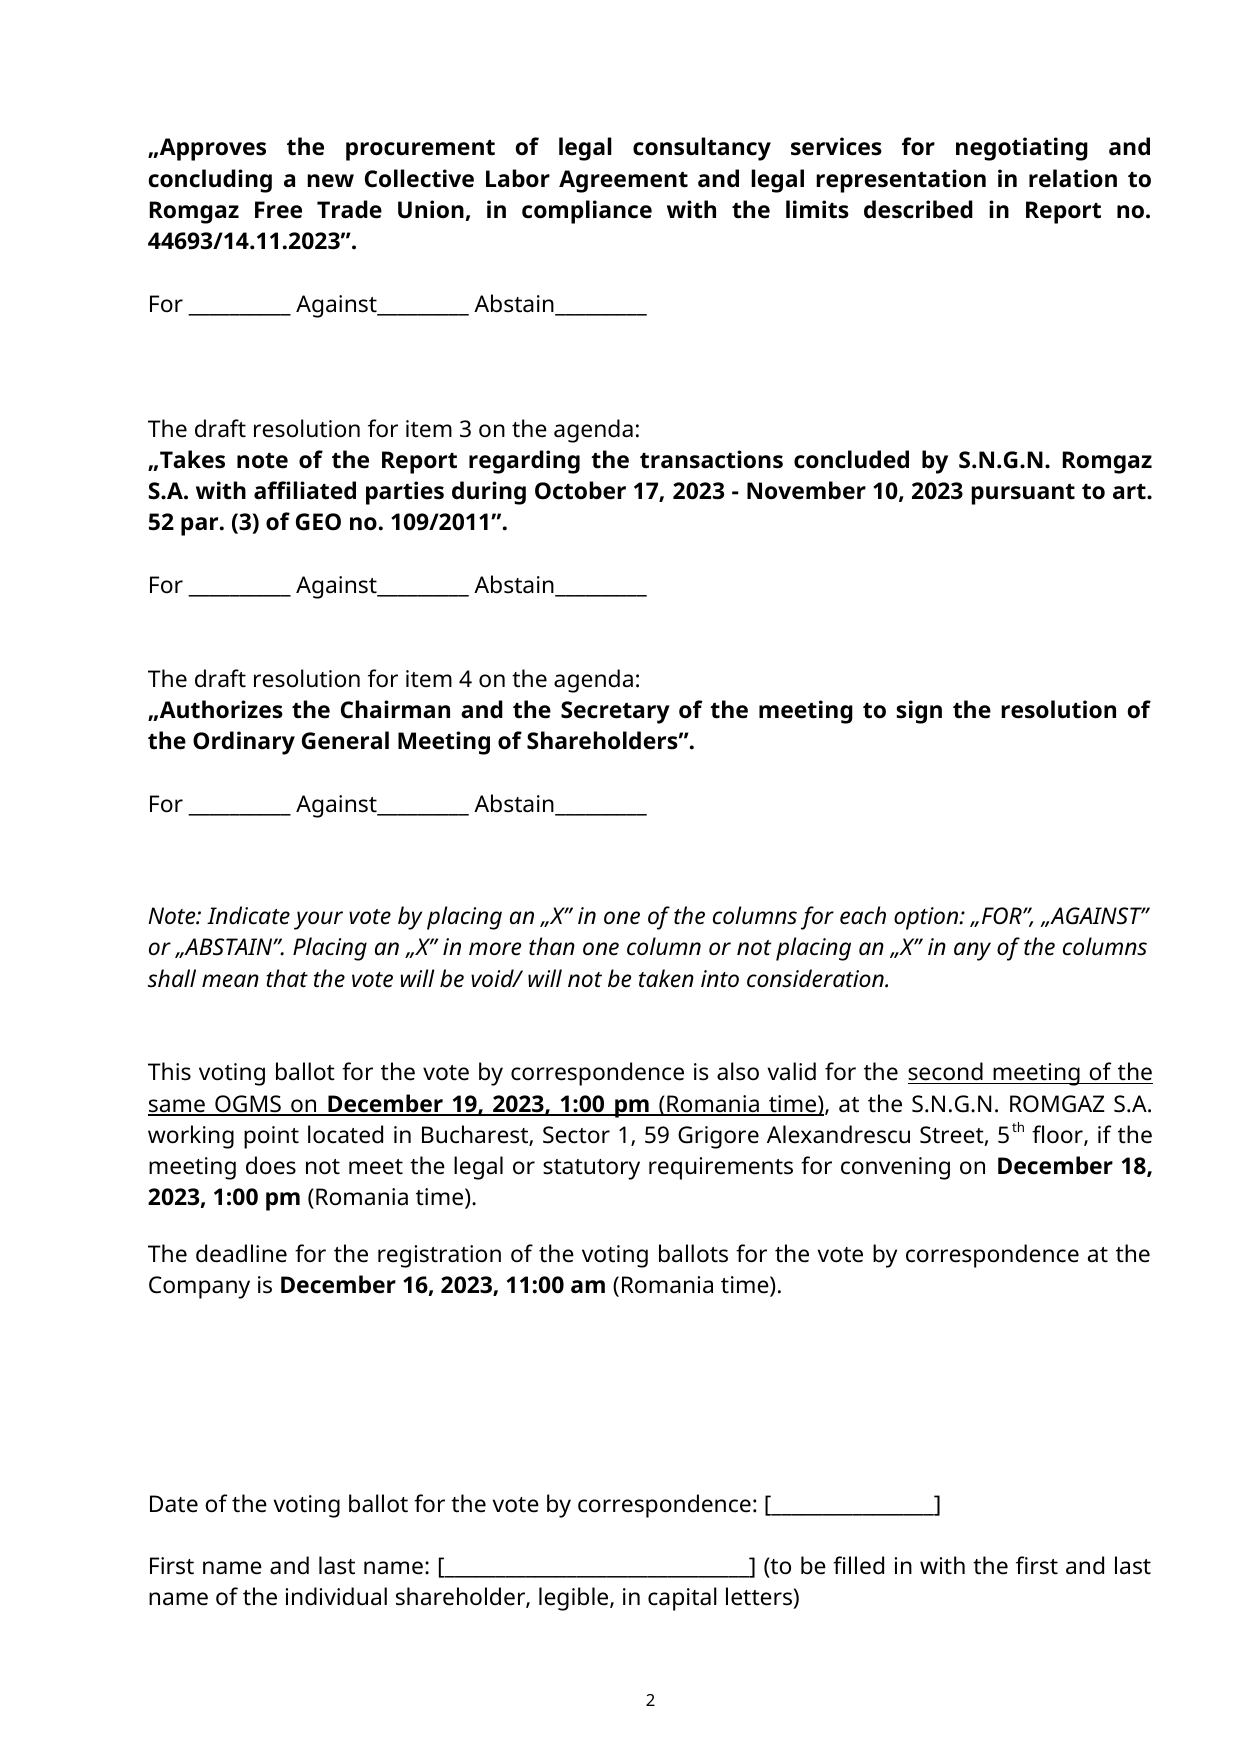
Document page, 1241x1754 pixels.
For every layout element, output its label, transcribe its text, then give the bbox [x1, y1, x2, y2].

text This voting ballot for the vote by correspondence is also valid for the second meeting of the same OGMS on December 19, 2023, 1:00 pm (Romania time), at the S.N.G.N. ROMGAZ S.A. working point located in Bucharest, Sector 1, 59 Grigore Alexandrescu Street, 5th floor, if the meeting does not meet the legal or statutory requirements for convening on December 18, 2023, 1:00 pm (Romania time). [148, 1056, 1153, 1212]
text „Approves the procurement of legal consultancy services for negotiating and concluding a new Collective Labor Agreement and legal representation in relation to Romgaz Free Trade Union, in compliance with the limits described in Report no. 44693/14.11.2023”. [148, 131, 1153, 256]
text First name and last name: [______________________________] (to be filled in with the first and last name of the individual shareholder, legible, in capital letters) [148, 1550, 1153, 1612]
text For __________ Against_________ Abstain_________ [148, 287, 1153, 319]
text The draft resolution for item 4 on the agenda: [148, 662, 1153, 694]
text Date of the voting ballot for the vote by correspondence: [________________] [148, 1487, 1153, 1519]
text The draft resolution for item 3 on the agenda: [148, 412, 1153, 444]
text Note: Indicate your vote by placing an „X” in one of the columns for each option: „FOR”, „AGAINST” or „ABSTAIN”. Placing an „X” in more than one column or not placing an „X” in any of the columns shall mean that the vote will be void/ will not be taken into consideration. [148, 900, 1153, 994]
text The deadline for the registration of the voting ballots for the vote by correspondence at the Company is December 16, 2023, 11:00 am (Romania time). [148, 1237, 1153, 1300]
text „Takes note of the Report regarding the transactions concluded by S.N.G.N. Romgaz S.A. with affiliated parties during October 17, 2023 - November 10, 2023 pursuant to art. 52 par. (3) of GEO no. 109/2011”. [148, 444, 1153, 537]
text „Authorizes the Chairman and the Secretary of the meeting to sign the resolution of the Ordinary General Meeting of Shareholders”. [148, 694, 1151, 756]
text For __________ Against_________ Abstain_________ [148, 569, 1153, 600]
text For __________ Against_________ Abstain_________ [148, 787, 1153, 819]
